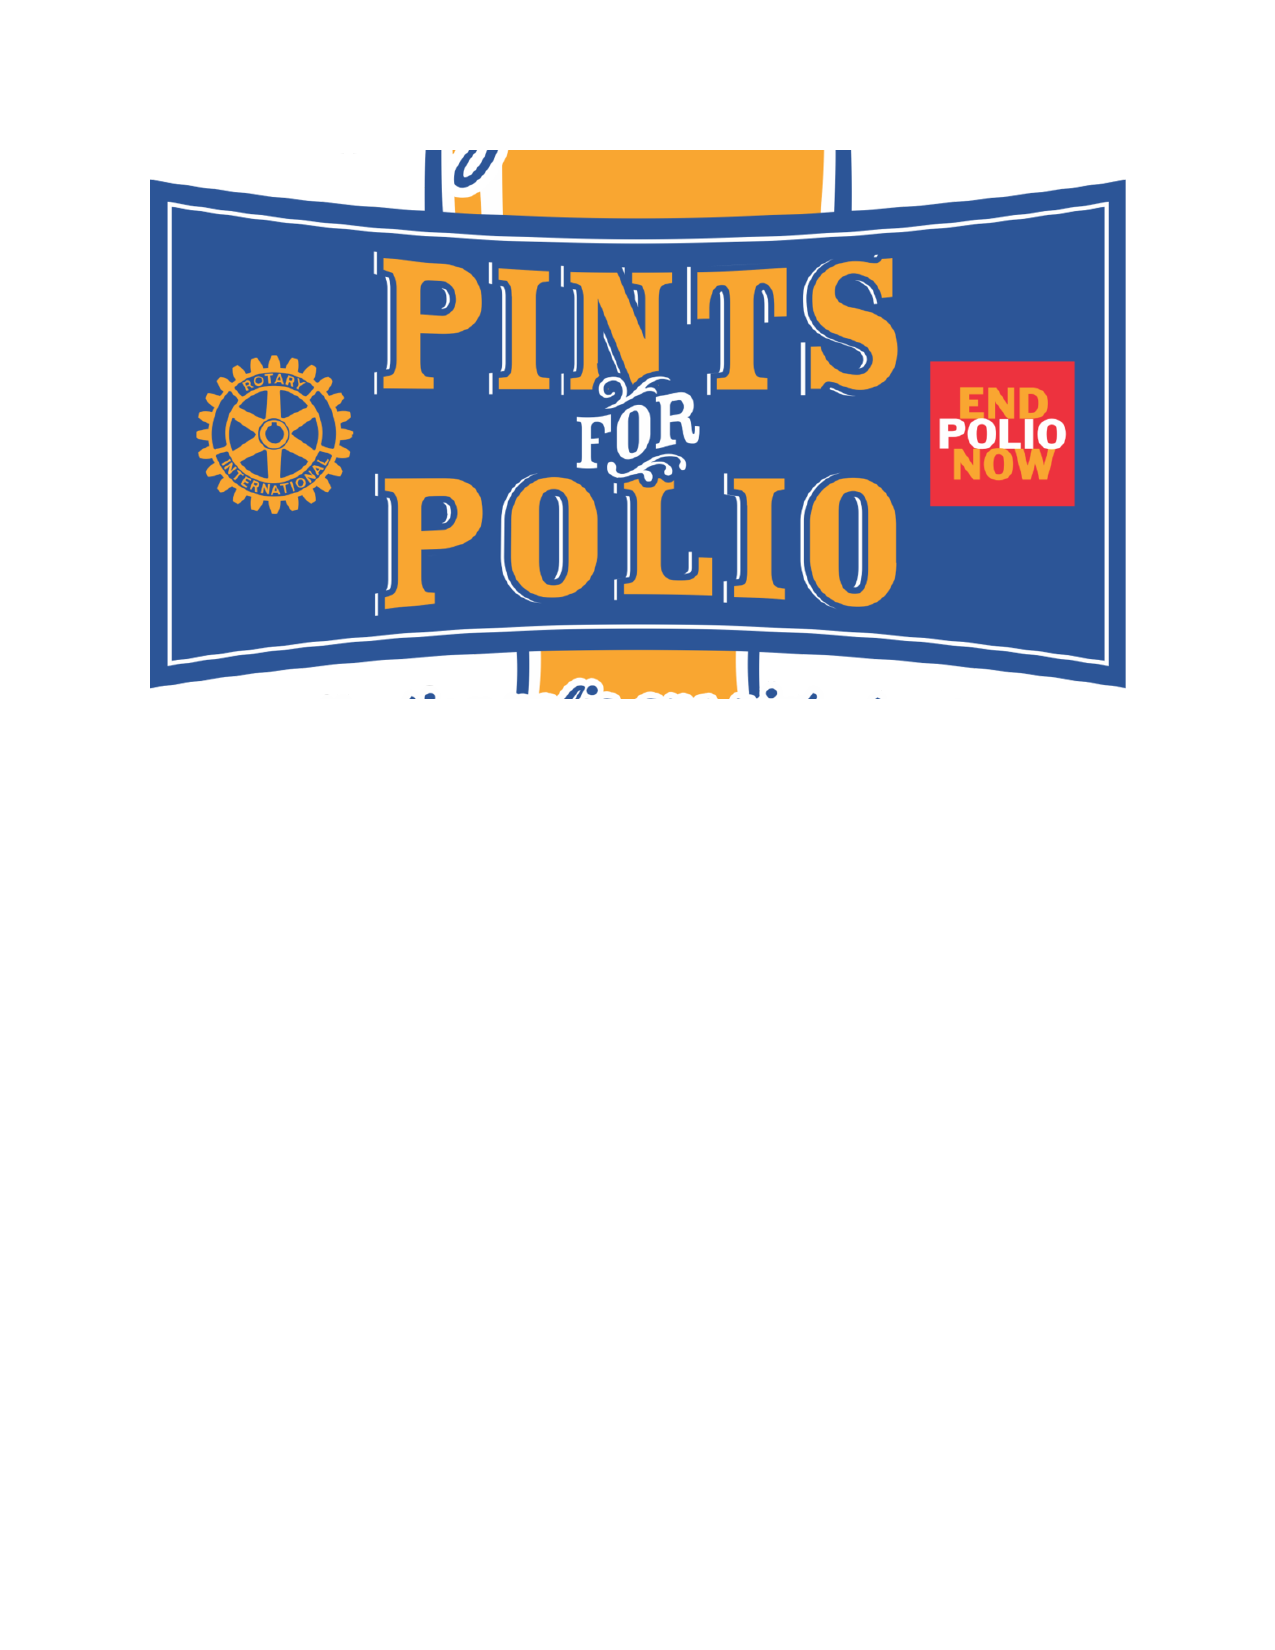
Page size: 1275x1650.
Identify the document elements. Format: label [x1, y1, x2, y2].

picture [150, 150, 1126, 699]
